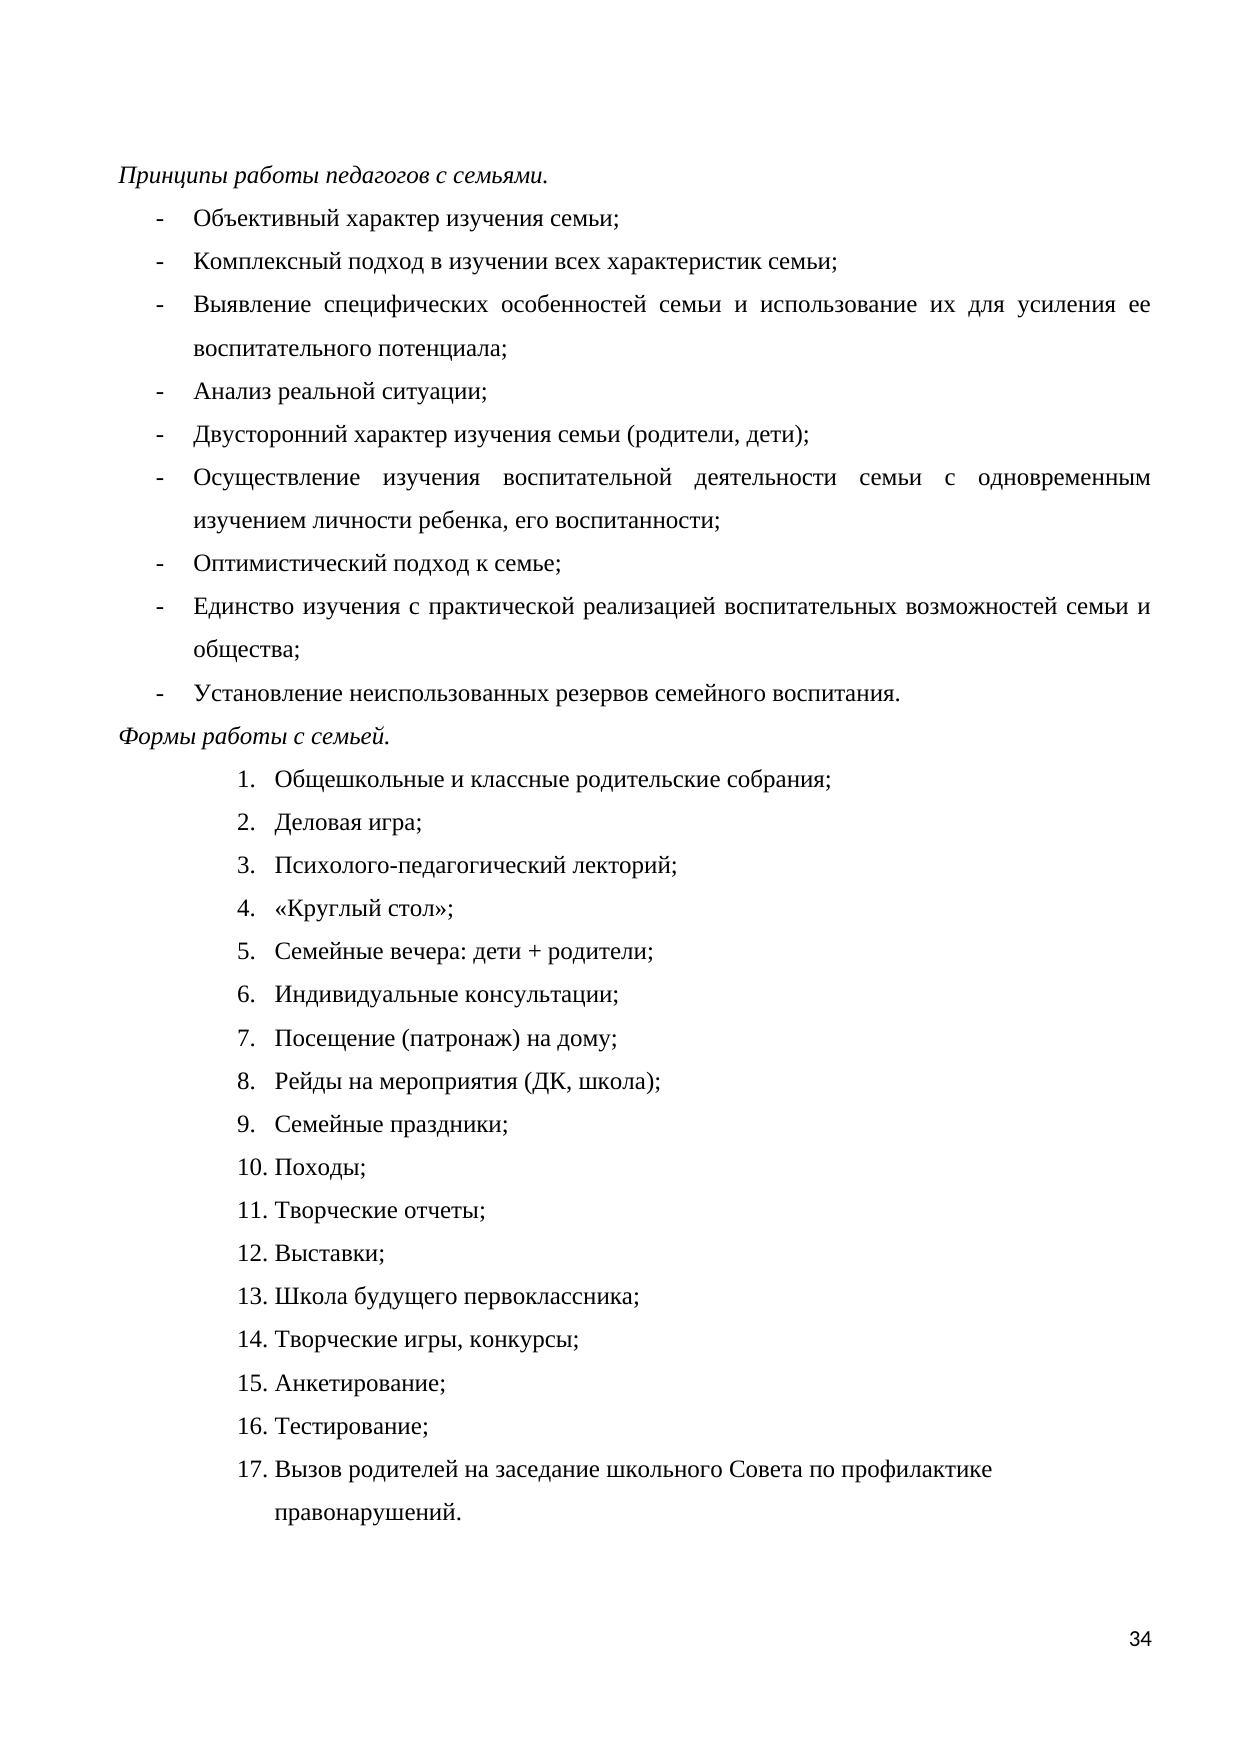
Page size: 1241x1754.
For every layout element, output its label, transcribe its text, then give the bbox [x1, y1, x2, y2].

list Вызов родителей на заседание школьного Совета по профилактике правонарушений. [237, 1454, 1152, 1526]
list Анкетирование; [237, 1368, 1152, 1396]
list Установление неиспользованных резервов семейного воспитания. [156, 678, 1152, 706]
list Объективный характер изучения семьи; [156, 203, 1152, 232]
list Общешкольные и классные родительские собрания; [237, 764, 1152, 793]
list Творческие игры, конкурсы; [237, 1324, 1152, 1353]
list Тестирование; [237, 1411, 1152, 1439]
list Индивидуальные консультации; [237, 979, 1152, 1008]
list «Круглый стол»; [237, 893, 1152, 922]
list Походы; [237, 1152, 1152, 1181]
list Деловая игра; [237, 807, 1152, 836]
list Школа будущего первоклассника; [237, 1281, 1152, 1310]
list Двусторонний характер изучения семьи (родители, дети); [156, 419, 1152, 448]
list Семейные вечера: дети + родители; [237, 936, 1152, 965]
list Посещение (патронаж) на дому; [237, 1023, 1152, 1051]
list Анализ реальной ситуации; [156, 376, 1152, 404]
list Семейные праздники; [237, 1109, 1152, 1138]
list Выставки; [237, 1238, 1152, 1267]
list Комплексный подход в изучении всех характеристик семьи; [156, 246, 1152, 275]
list Оптимистический подход к семье; [156, 548, 1152, 577]
list Единство изучения с практической реализацией воспитательных возможностей семьи и общества; [156, 591, 1152, 663]
text Принципы работы педагогов с семьями. [118, 160, 1152, 189]
list Психолого-педагогический лекторий; [237, 850, 1152, 879]
list Рейды на мероприятия (ДК, школа); [237, 1066, 1152, 1094]
text Формы работы с семьей. [118, 721, 1152, 749]
list Творческие отчеты; [237, 1195, 1152, 1224]
list Выявление специфических особенностей семьи и использование их для усиления ее воспитательного потенциала; [156, 289, 1152, 361]
list Осуществление изучения воспитательной деятельности семьи с одновременным изучением личности ребенка, его воспитанности; [156, 462, 1152, 534]
